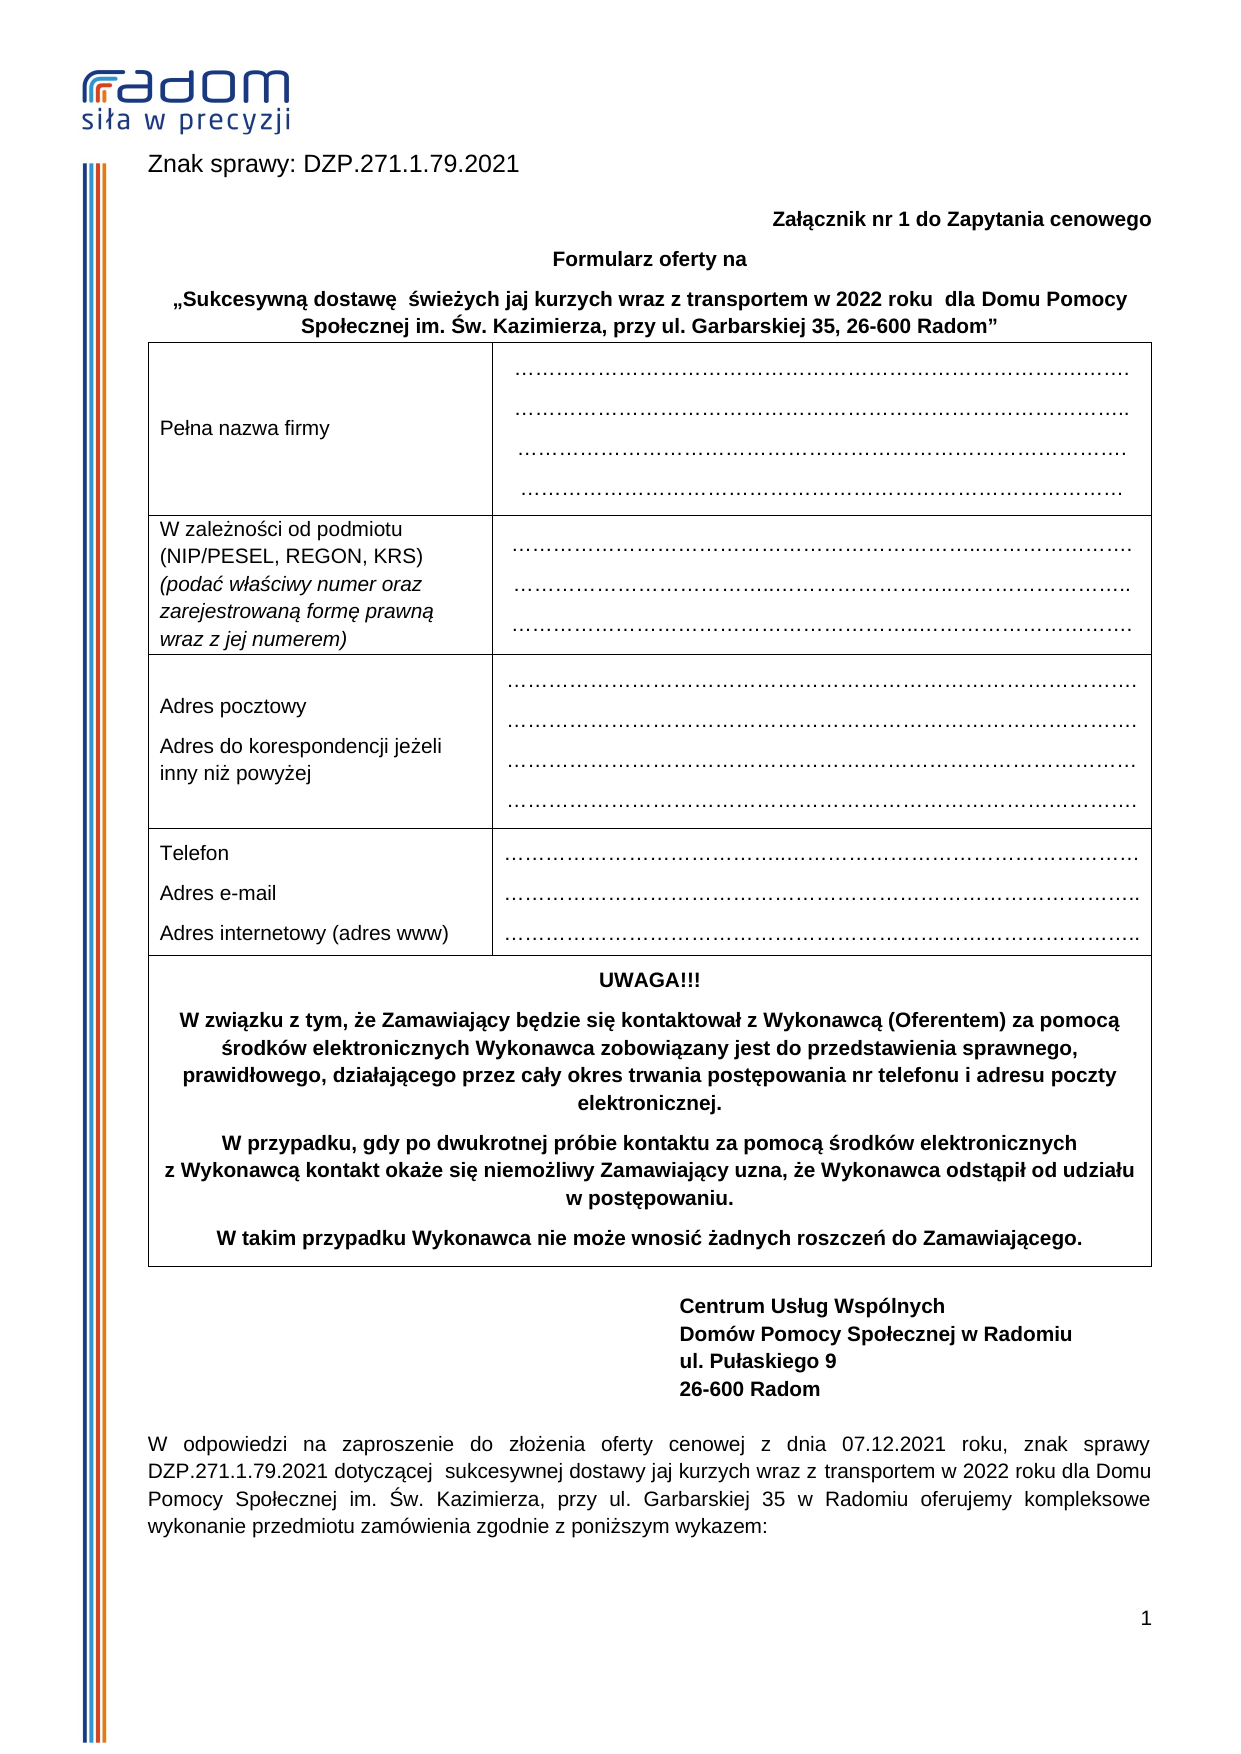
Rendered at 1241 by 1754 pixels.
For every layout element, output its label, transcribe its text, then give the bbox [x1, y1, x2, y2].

text „Sukcesywną dostawę świeżych jaj kurzych wraz z transportem w 2022 roku dla Domu Pomocy Społecznej im. Św. Kazimierza, przy ul. Garbarskiej 35, 26-600 Radom” [148, 287, 1152, 338]
text ul. Pułaskiego 9 [148, 1349, 1152, 1373]
table_cell …………………………………………………………..…………………. ………………………………..……………………..…………………….. …………………………………………………..…………………………. [493, 516, 1151, 654]
text W odpowiedzi na zaproszenie do złożenia oferty cenowej z dnia 07.12.2021 roku, znak sprawy DZP.271.1.79.2021 dotyczącej sukcesywnej dostawy jaj kurzych wraz z transportem w 2022 roku dla Domu Pomocy Społecznej im. Św. Kazimierza, przy ul. Garbarskiej 35 w Radomiu oferujemy kompleksowe wykonanie przedmiotu zamówienia zgodnie z poniższym wykazem: [148, 1432, 1152, 1538]
table_header Pełna nazwa firmy [149, 343, 492, 515]
text Centrum Usług Wspólnych [679, 1294, 1152, 1318]
table_cell UWAGA!!! W związku z tym, że Zamawiający będzie się kontaktował z Wykonawcą (Oferentem) za pomocą środków elektronicznych Wykonawca zobowiązany jest do przedstawienia sprawnego, prawidłowego, działającego przez cały okres trwania postępowania nr telefonu i adresu poczty elektronicznej. W przypadku, gdy po dwukrotnej próbie kontaktu za pomocą środków elektronicznych z Wykonawcą kontakt okaże się niemożliwy Zamawiający uzna, że Wykonawca odstąpił od udziału w postępowaniu. W takim przypadku Wykonawca nie może wnosić żadnych roszczeń do Zamawiającego. [149, 956, 1151, 1266]
table_cell Telefon Adres e-mail Adres internetowy (adres www) [149, 829, 492, 955]
text Załącznik nr 1 do Zapytania cenowego [148, 207, 1152, 231]
table_cell …………………………………..…………………………………………… ……………………………………………………………………………….. ……………………………………………………………………………….. [493, 829, 1151, 955]
text 26-600 Radom [148, 1377, 1152, 1401]
table_cell W zależności od podmiotu (NIP/PESEL, REGON, KRS) (podać właściwy numer oraz zarejestrowaną formę prawną wraz z jej numerem) [149, 516, 492, 654]
table_cell ………………………………………………………………………………. ………………………………………………………………………………. …………………………………………….………………………………… ………………………………………………………………………………. [493, 655, 1151, 827]
table_cell Adres pocztowy Adres do korespondencji jeżeli inny niż powyżej [149, 655, 492, 827]
text Domów Pomocy Społecznej w Radomiu [606, 1322, 1152, 1346]
text Formularz oferty na [148, 247, 1152, 271]
table_header ……………………………………………………………………….……. …………………………………………………………………………….. ……………………………………………………………………………. …………………………………………………………………………… [493, 343, 1151, 515]
picture [11, 0, 1241, 1743]
